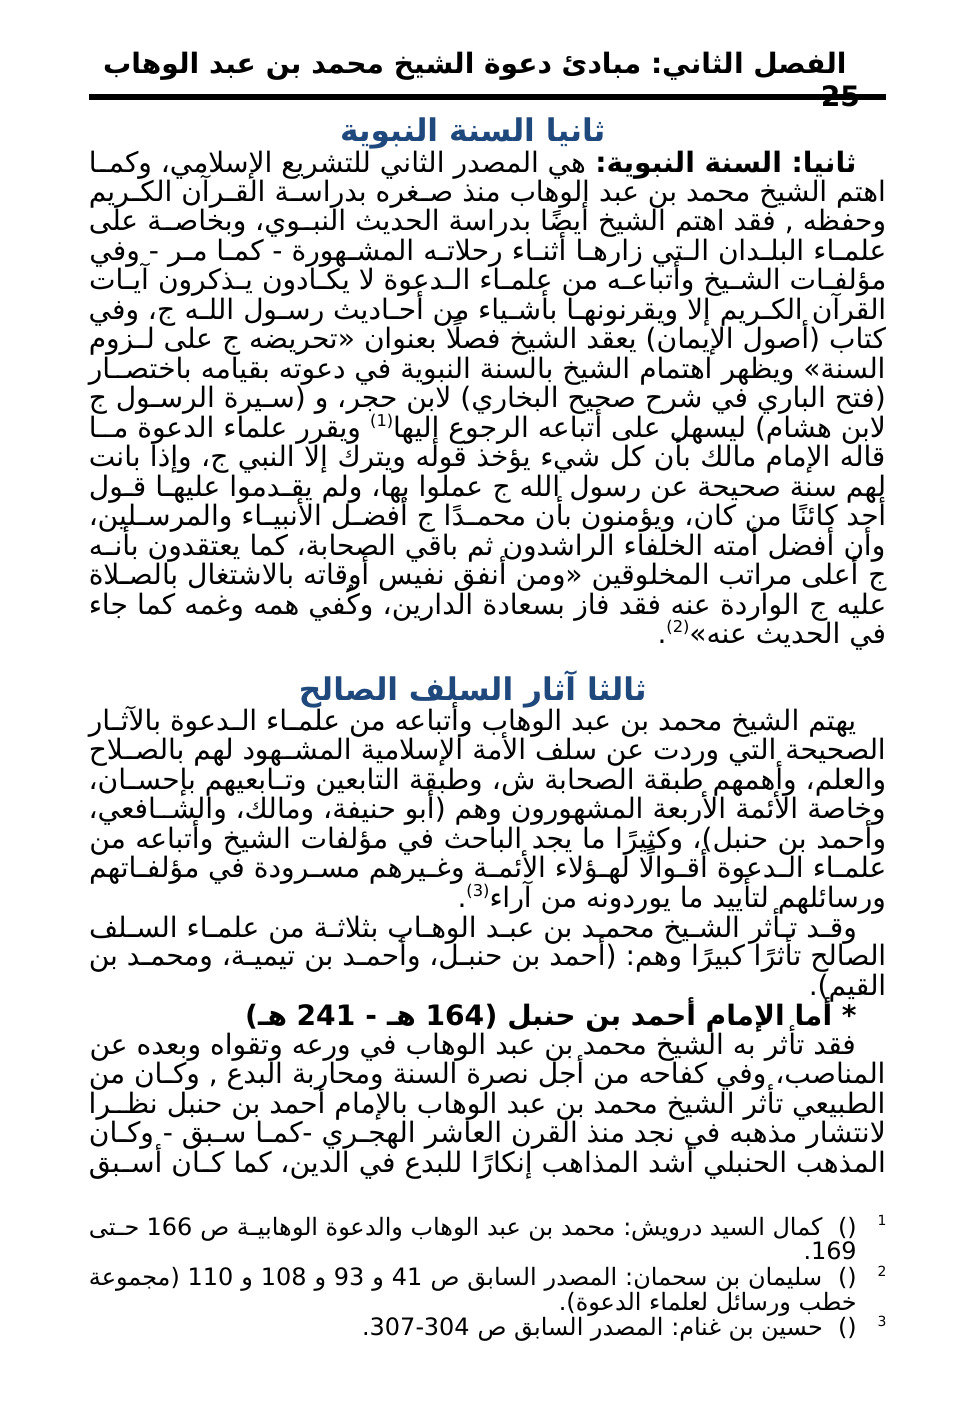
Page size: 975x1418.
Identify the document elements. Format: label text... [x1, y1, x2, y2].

text ثالثا آثار السلف الصالح [89, 671, 857, 707]
text * أما الإمام أحمد بن حنبل (164 هـ - 241 هـ) [89, 1002, 886, 1031]
text ثانيا: السنة النبوية: هي المصدر الثاني للتشريع الإسلامي، وكما اهتم الشيخ محمد بن عبد الوهاب منذ صغره بدراسة القرآن الكريم وحفظه , فقد اهتم الشيخ أيضًا بدراسة الحديث النبوي، وبخاصة على علماء البلدان التي زارها أثناء رحلاته المشهورة - كما مر - وفي مؤلفات الشيخ وأتباعه من علماء الدعوة لا يكادون يذكرون آيات القرآن الكريم إلا ويقرنونها بأشياء من أحاديث رسول الله ج، وفي كتاب (أصول الإيمان) يعقد الشيخ فصلًا بعنوان «تحريضه ج على لزوم السنة» ويظهر اهتمام الشيخ بالسنة النبوية في دعوته بقيامه باختصار (فتح الباري في شرح صحيح البخاري) لابن حجر، و (سيرة الرسول ج لابن هشام) ليسهل على أتباعه الرجوع إليها() ويقرر علماء الدعوة ما قاله الإمام مالك بأن كل شيء يؤخذ قوله ويترك إلا النبي ج، وإذا بانت لهم سنة صحيحة عن رسول الله ج عملوا بها، ولم يقدموا عليها قول أحد كائنًا من كان، ويؤمنون بأن محمدًا ج أفضل الأنبياء والمرسلين، وأن أفضل أمته الخلفاء الراشدون ثم باقي الصحابة، كما يعتقدون بأنه ج أعلى مراتب المخلوقين «ومن أنفق نفيس أوقاته بالاشتغال بالصلاة عليه ج الواردة عنه فقد فاز بسعادة الدارين، وكُفي همه وغمه كما جاء في الحديث عنه»(). [89, 149, 886, 650]
text وقد تأثر الشيخ محمد بن عبد الوهاب بثلاثة من علماء السلف الصالح تأثرًا كبيرًا وهم: (أحمد بن حنبل، وأحمد بن تيمية، ومحمد بن القيم). [89, 913, 886, 1002]
text يهتم الشيخ محمد بن عبد الوهاب وأتباعه من علماء الدعوة بالآثار الصحيحة التي وردت عن سلف الأمة الإسلامية المشهود لهم بالصلاح والعلم، وأهمهم طبقة الصحابة ش، وطبقة التابعين وتابعيهم بإحسان، وخاصة الأئمة الأربعة المشهورون وهم (أبو حنيفة، ومالك، والشافعي، وأحمد بن حنبل)، وكثيرًا ما يجد الباحث في مؤلفات الشيخ وأتباعه من علماء الدعوة أقوالًا لهؤلاء الأئمة وغيرهم مسرودة في مؤلفاتهم ورسائلهم لتأييد ما يوردونه من آراء(). [89, 707, 886, 913]
text ثانيا السنة النبوية [89, 113, 857, 149]
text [89, 1031, 886, 1178]
